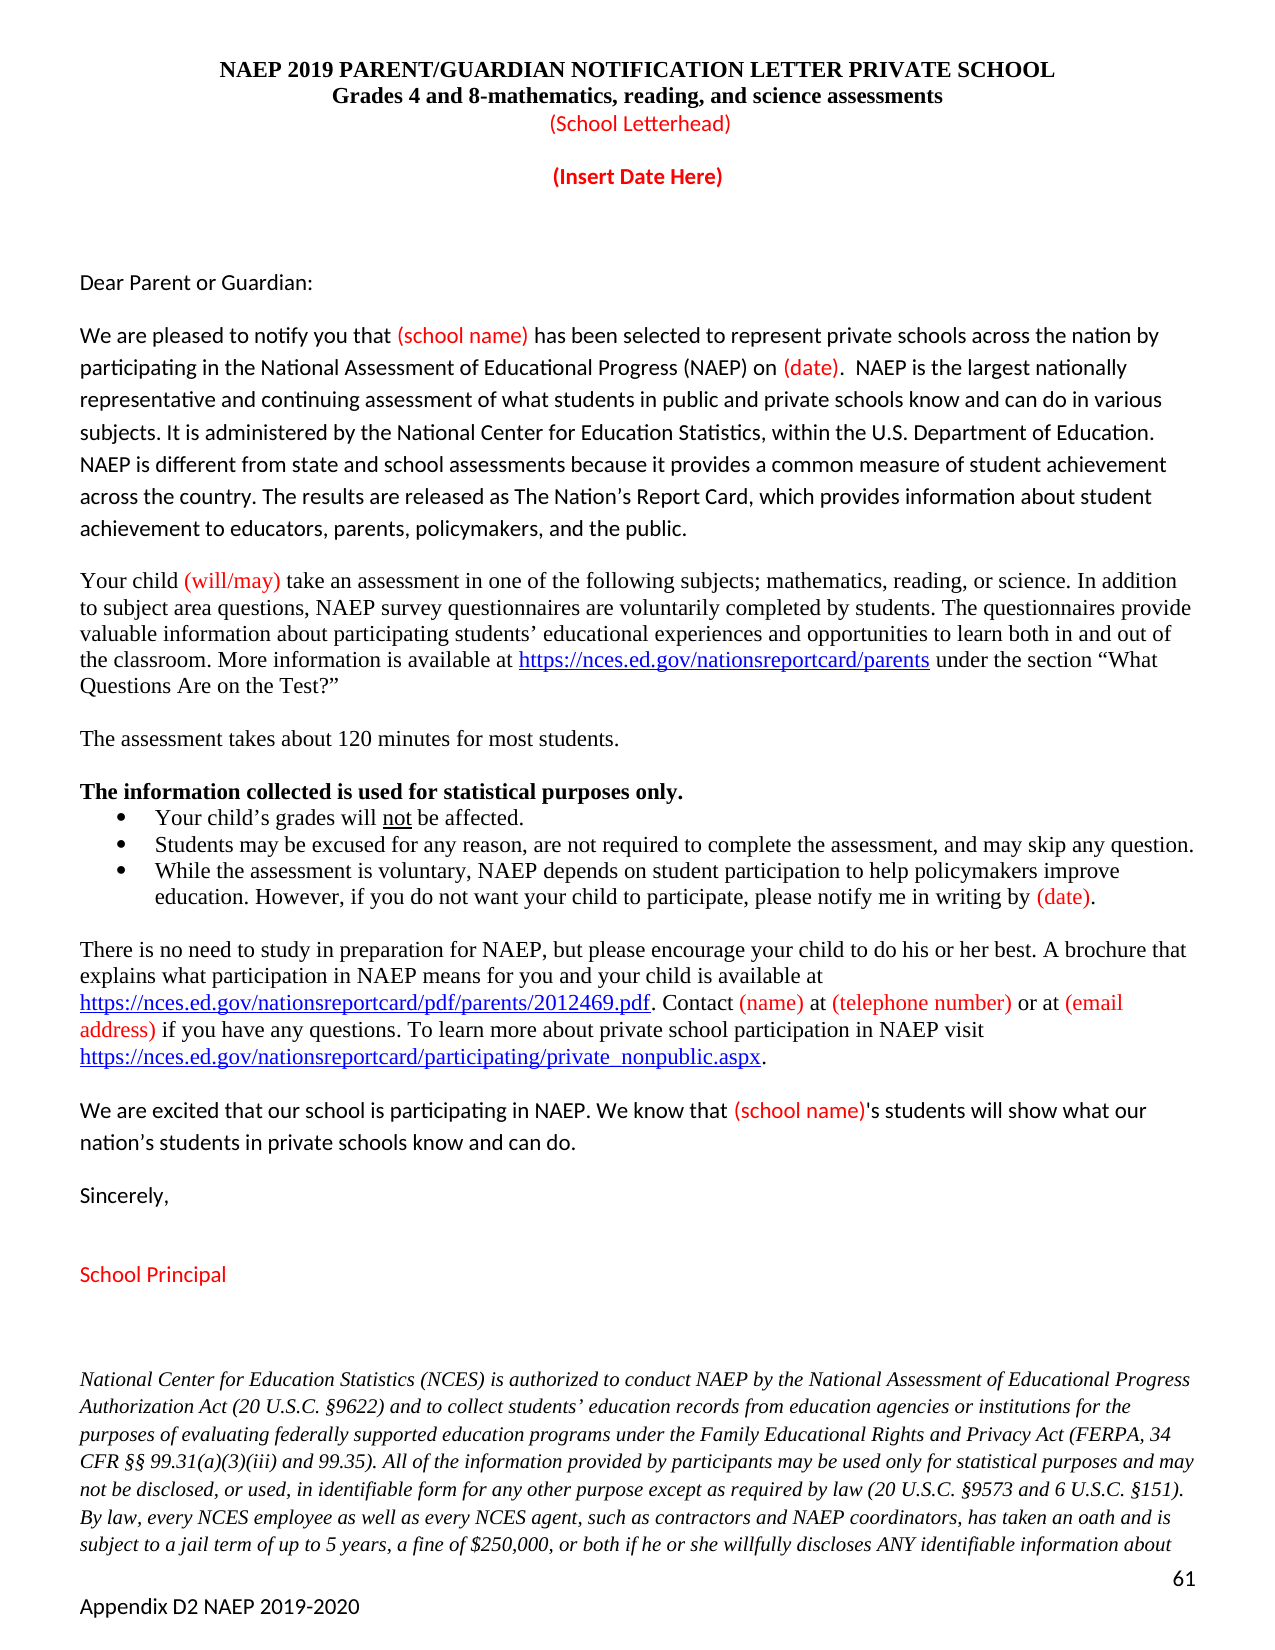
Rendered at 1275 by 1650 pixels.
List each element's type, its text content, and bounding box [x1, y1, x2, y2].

list While the assessment is voluntary, NAEP depends on student participation to help policymakers improve education. However, if you do not want your child to participate, please notify me in writing by (date). [117, 857, 1196, 910]
text NAEP 2019 PARENT/GUARDIAN NOTIFICATION LETTER PRIVATE SCHOOL [79, 56, 1196, 83]
text There is no need to study in preparation for NAEP, but please encourage your child to do his or her best. A brochure that explains what participation in NAEP means for you and your child is available at https://nces.ed.gov/nationsreportcard/pdf/parents/2012469.pdf. Contact (name) at (telephone number) or at (email address) if you have any questions. To learn more about private school participation in NAEP visit https://nces.ed.gov/nationsreportcard/participating/private_nonpublic.aspx. [79, 936, 1196, 1069]
text The assessment takes about 120 minutes for most students. [79, 725, 1196, 752]
text Grades 4 and 8-mathematics, reading, and science assessments [79, 83, 1196, 109]
text (School Letterhead) [79, 109, 1196, 137]
text The information collected is used for statistical purposes only. [79, 778, 1196, 804]
text Your child (will/may) take an assessment in one of the following subjects; mathematics, reading, or science. In addition to subject area questions, NAEP survey questionnaires are voluntarily completed by students. The questionnaires provide valuable information about participating students’ educational experiences and opportunities to learn both in and out of the classroom. More information is available at https://nces.ed.gov/nationsreportcard/parents under the section “What Questions Are on the Test?” [79, 567, 1196, 699]
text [79, 1367, 1196, 1556]
list Students may be excused for any reason, are not required to complete the assessment, and may skip any question. [117, 831, 1196, 857]
text We are pleased to notify you that (school name) has been selected to represent private schools across the nation by participating in the National Assessment of Educational Progress (NAEP) on (date). NAEP is the largest nationally representative and continuing assessment of what students in public and private schools know and can do in various subjects. It is administered by the National Center for Education Statistics, within the U.S. Department of Education. NAEP is different from state and school assessments because it provides a common measure of student achievement across the country. The results are released as The Nation’s Report Card, which provides information about student achievement to educators, parents, policymakers, and the public. [79, 321, 1196, 542]
text Sincerely, [79, 1181, 1196, 1209]
text (Insert Date Here) [79, 162, 1196, 190]
text Dear Parent or Guardian: [79, 268, 1196, 296]
text We are excited that our school is participating in NAEP. We know that (school name)'s students will show what our nation’s students in private schools know and can do. [79, 1096, 1196, 1156]
text School Principal [79, 1261, 1196, 1288]
list Your child’s grades will not be affected. [117, 804, 1196, 831]
